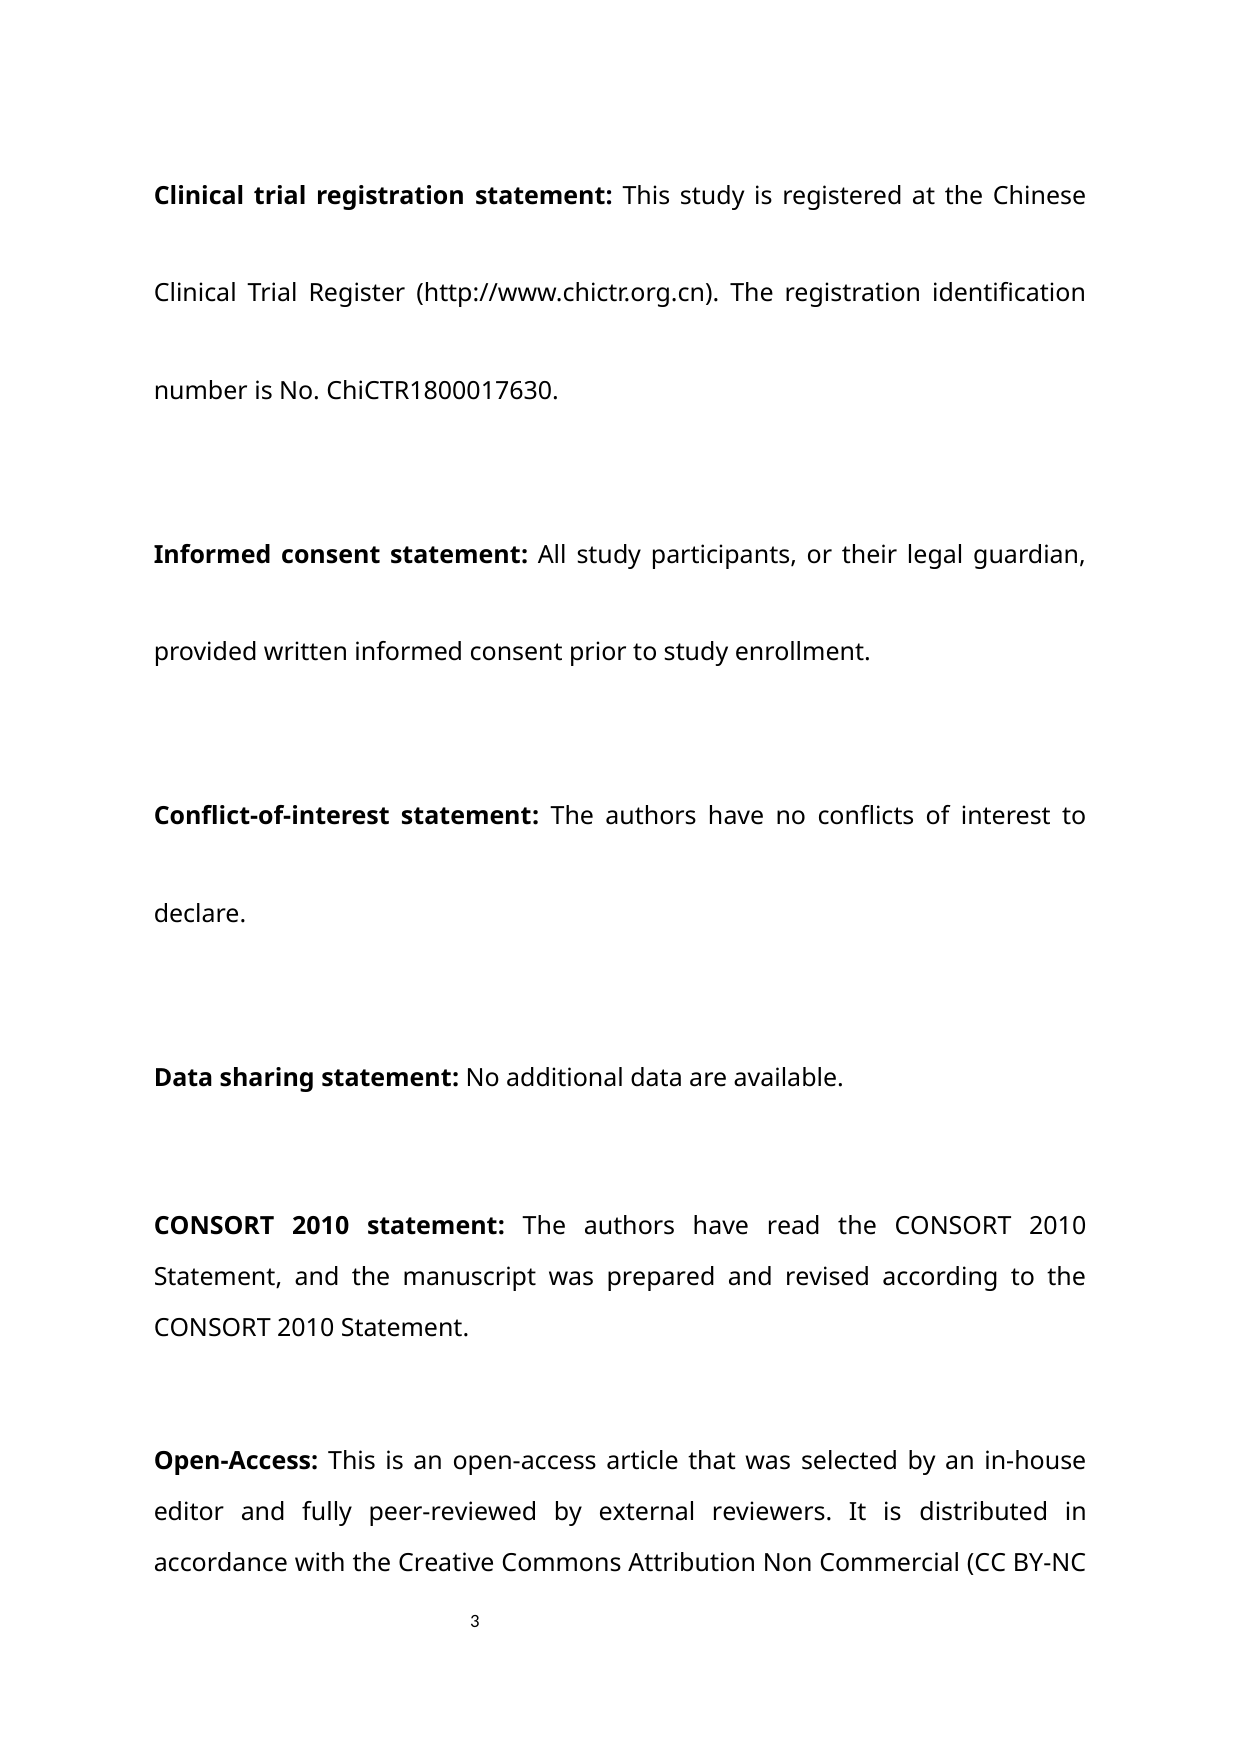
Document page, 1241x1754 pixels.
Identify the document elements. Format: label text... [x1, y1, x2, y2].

text Clinical trial registration statement: This study is registered at the Chinese Clinical Trial Register (http://www.chictr.org.cn). The registration identification number is No. ChiCTR1800017630. [153, 162, 1087, 422]
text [153, 1443, 1087, 1579]
text CONSORT 2010 statement: The authors have read the CONSORT 2010 Statement, and the manuscript was prepared and revised according to the CONSORT 2010 Statement. [153, 1208, 1087, 1344]
text Informed consent statement: All study participants, or their legal guardian, provided written informed consent prior to study enrollment. [153, 521, 1087, 683]
text Conflict-of-interest statement: The authors have no conflicts of interest to declare. [153, 782, 1087, 945]
text Data sharing statement: No additional data are available. [153, 1044, 1087, 1109]
